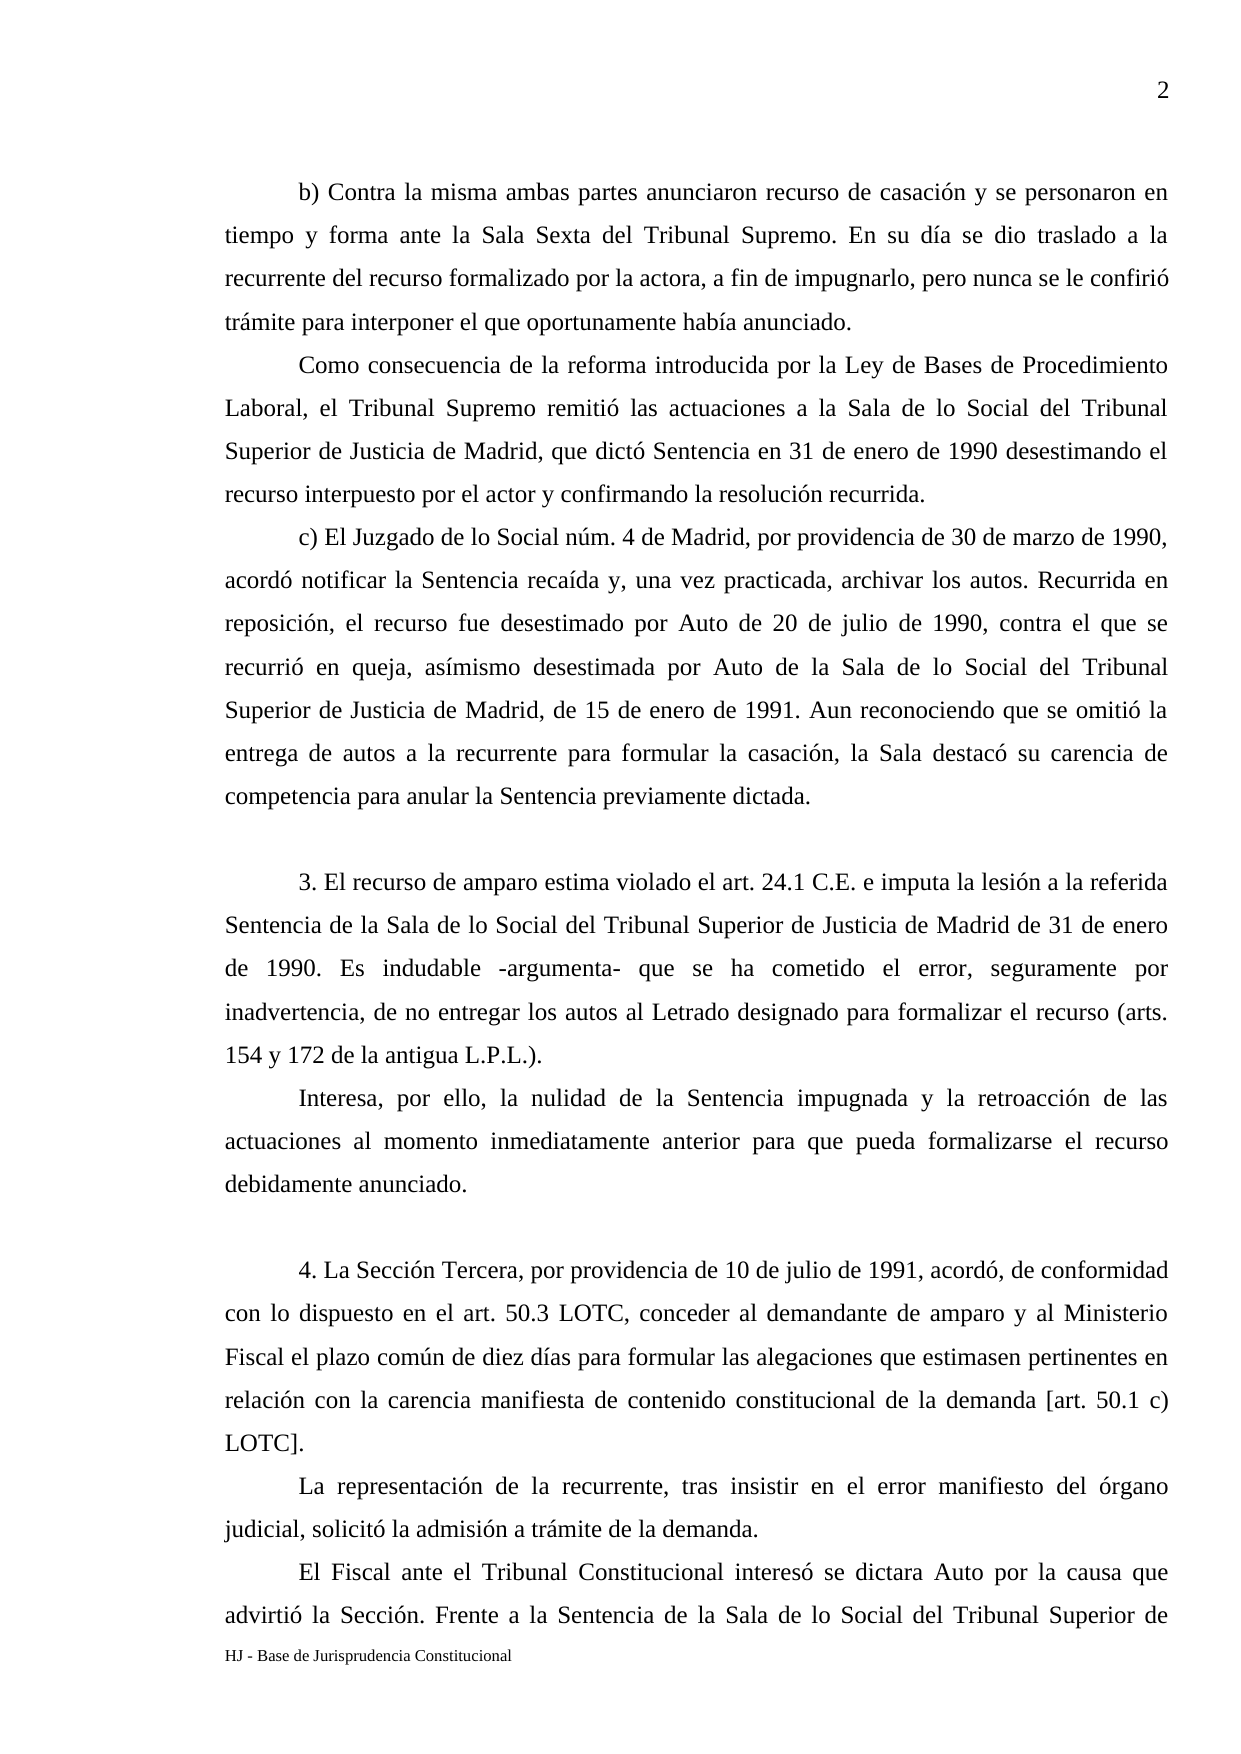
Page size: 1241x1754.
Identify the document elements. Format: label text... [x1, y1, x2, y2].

text 4. La Sección Tercera, por providencia de 10 de julio de 1991, acordó, de conformidad con lo dispuesto en el art. 50.3 LOTC, conceder al demandante de amparo y al Ministerio Fiscal el plazo común de diez días para formular las alegaciones que estimasen pertinentes en relación con la carencia manifiesta de contenido constitucional de la demanda [art. 50.1 c) LOTC]. [224, 1255, 1169, 1457]
text La representación de la recurrente, tras insistir en el error manifiesto del órgano judicial, solicitó la admisión a trámite de la demanda. [224, 1471, 1169, 1543]
text 3. El recurso de amparo estima violado el art. 24.1 C.E. e imputa la lesión a la referida Sentencia de la Sala de lo Social del Tribunal Superior de Justicia de Madrid de 31 de enero de 1990. Es indudable -argumenta- que se ha cometido el error, seguramente por inadvertencia, de no entregar los autos al Letrado designado para formalizar el recurso (arts. 154 y 172 de la antigua L.P.L.). [224, 867, 1169, 1068]
text Como consecuencia de la reforma introducida por la Ley de Bases de Procedimiento Laboral, el Tribunal Supremo remitió las actuaciones a la Sala de lo Social del Tribunal Superior de Justicia de Madrid, que dictó Sentencia en 31 de enero de 1990 desestimando el recurso interpuesto por el actor y confirmando la resolución recurrida. [224, 350, 1169, 508]
text b) Contra la misma ambas partes anunciaron recurso de casación y se personaron en tiempo y forma ante la Sala Sexta del Tribunal Supremo. En su día se dio traslado a la recurrente del recurso formalizado por la actora, a fin de impugnarlo, pero nunca se le confirió trámite para interponer el que oportunamente había anunciado. [224, 177, 1169, 335]
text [224, 1557, 1169, 1629]
text c) El Juzgado de lo Social núm. 4 de Madrid, por providencia de 30 de marzo de 1990, acordó notificar la Sentencia recaída y, una vez practicada, archivar los autos. Recurrida en reposición, el recurso fue desestimado por Auto de 20 de julio de 1990, contra el que se recurrió en queja, asímismo desestimada por Auto de la Sala de lo Social del Tribunal Superior de Justicia de Madrid, de 15 de enero de 1991. Aun reconociendo que se omitió la entrega de autos a la recurrente para formular la casación, la Sala destacó su carencia de competencia para anular la Sentencia previamente dictada. [224, 522, 1169, 810]
text Interesa, por ello, la nulidad de la Sentencia impugnada y la retroacción de las actuaciones al momento inmediatamente anterior para que pueda formalizarse el recurso debidamente anunciado. [224, 1083, 1169, 1198]
